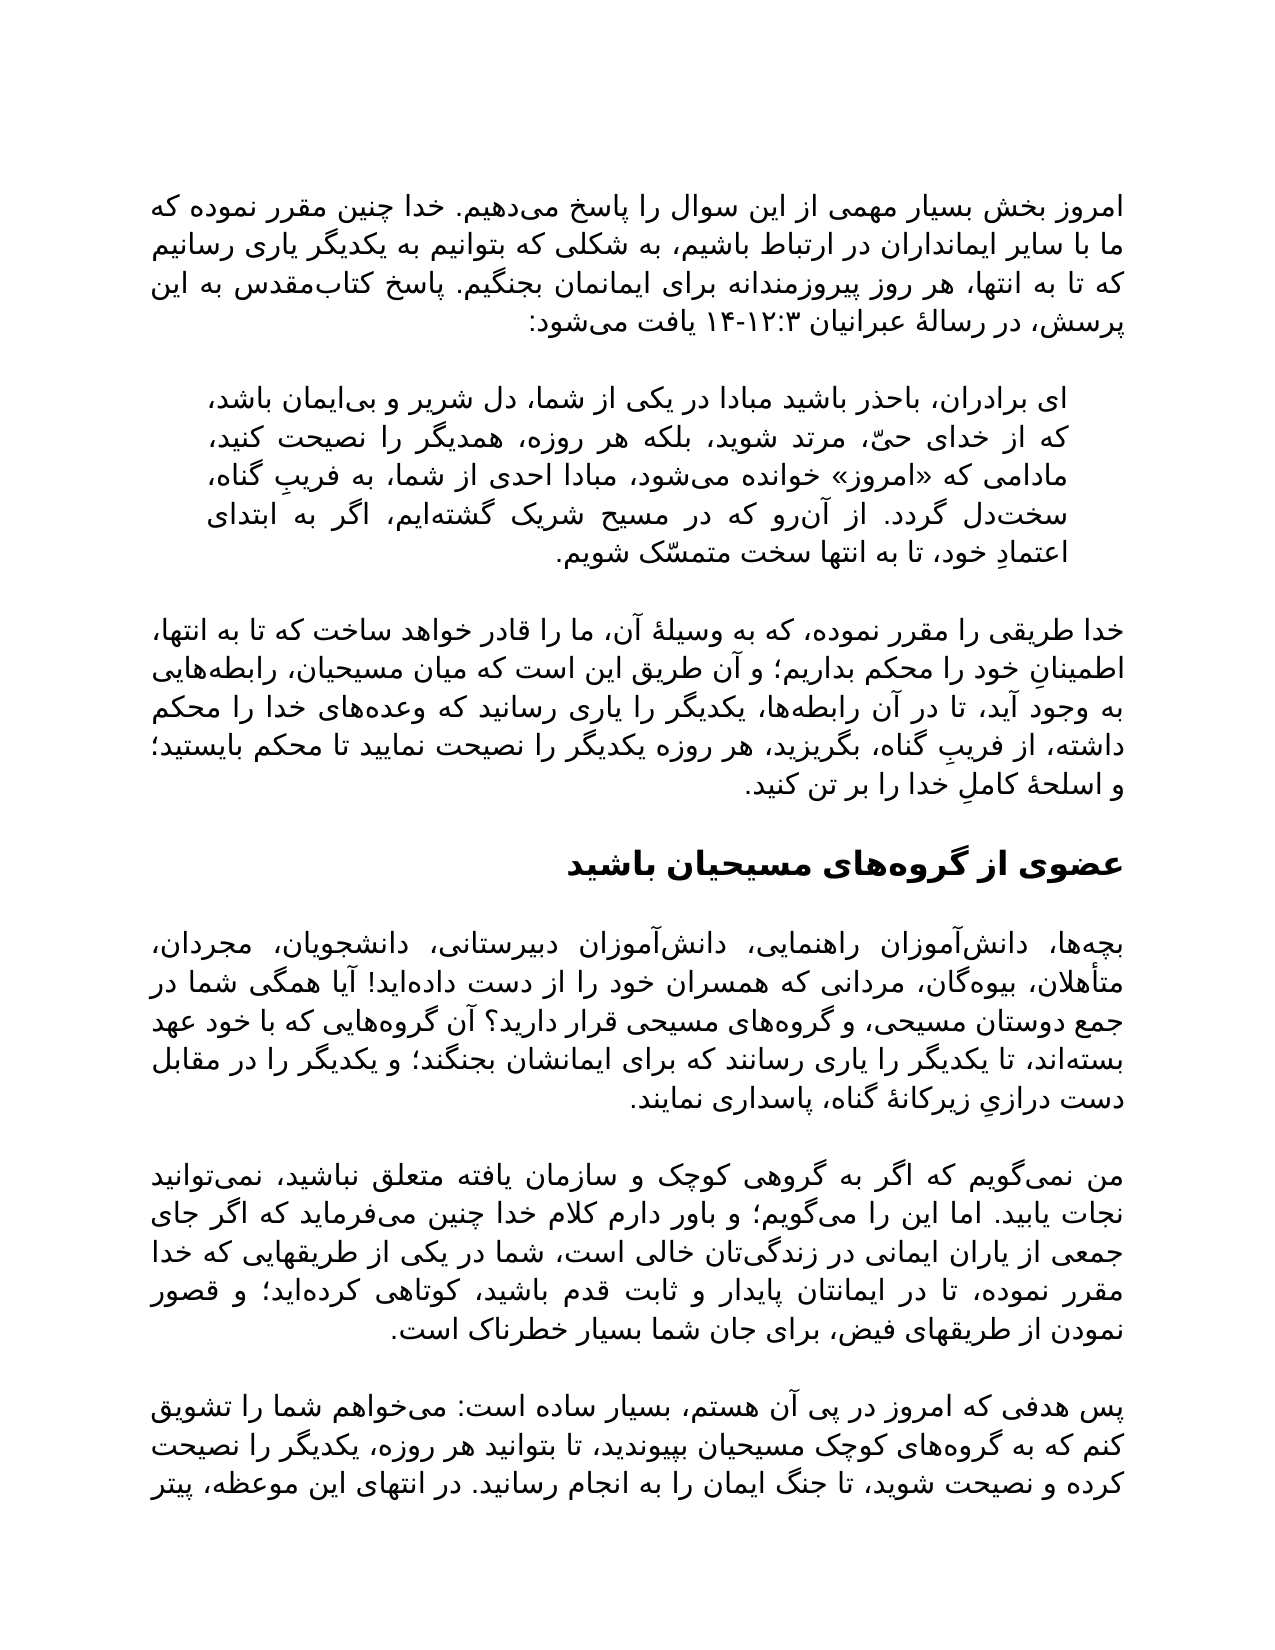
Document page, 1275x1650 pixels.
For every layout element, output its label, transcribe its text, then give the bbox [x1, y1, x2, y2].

text امروز بخش بسیار مهمی از این سوال را پاسخ می‌دهیم. خدا چنین مقرر نموده که ما با سایر ایمانداران در ارتباط باشیم، به شکلی که بتوانیم به یکدیگر یاری رسانیم که تا به انتها، هر روز پیروزمندانه برای ایمانمان بجنگیم. پاسخ کتاب‌مقدس به این پرسش، در رسالۀ عبرانیان ۳:‏۱۲-‏۱۴ یافت می‌شود: [150, 188, 1125, 338]
text خدا طریقی را مقرر نموده، که به وسیلۀ آن، ما را قادر خواهد ساخت که تا به انتها، اطمینانِ خود را محکم بداریم؛ و آن طریق این است که میان مسیحیان، رابطه‌هایی به وجود آید، تا در آن رابطه‌ها، یکدیگر را یاری رسانید که وعده‌های خدا را محکم داشته، از فریبِ گناه، بگریزید، هر روزه یکدیگر را نصیحت نمایید تا محکم بایستید؛ و اسلحۀ کاملِ خدا را بر تن کنید. [150, 612, 1125, 800]
text من نمی‌گویم که اگر به گروهی کوچک و سازمان یافته متعلق نباشید، نمی‌توانید نجات یابید. اما این را می‌گویم؛ و باور دارم کلام خدا چنین می‌فرماید که اگر جای جمعی از یاران ایمانی در زندگی‌تان خالی است، شما در یکی از طریقهایی که خدا مقرر نموده، تا در ایمانتان پایدار و ثابت قدم باشید، کوتاهی کرده‌اید؛ و قصور نمودن از طریقهای فیض، برای جان شما بسیار خطرناک است. [150, 1158, 1125, 1345]
text ای برادران، باحذر باشید مبادا در یکی از شما، دل شریر و بی‌ایمان باشد، که از خدای حیّ، مرتد شوید، بلکه هر روزه، همدیگر را نصیحت کنید، مادامی که «امروز» خوانده می‌شود، مبادا احدی از شما، به فریبِ گناه، سخت‌دل گردد. از آن‌رو که در مسیح شریک گشته‌ایم، اگر به ابتدای اعتمادِ خود، تا به انتها سخت متمسّک شویم. [206, 381, 1069, 569]
text بچه‌ها، دانش‌آموزان راهنمایی، دانش‌آموزان دبیرستانی، دانشجویان، مجردان، متأهلان، بیوه‌گان، مردانی که همسران خود را از دست داده‌اید! آیا همگی شما در جمع دوستان مسیحی، و گروه‌های مسیحی قرار دارید؟ آن گروه‌هایی که با خود عهد بسته‌اند، تا یکدیگر را یاری رسانند که برای ایمانشان بجنگند؛ و یکدیگر را در مقابل دست درازیِ زیرکانۀ گناه، پاسداری نمایند. [150, 926, 1125, 1114]
text عضوی از گروه‌های مسیحیان باشید [150, 844, 1125, 882]
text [150, 1389, 1125, 1499]
